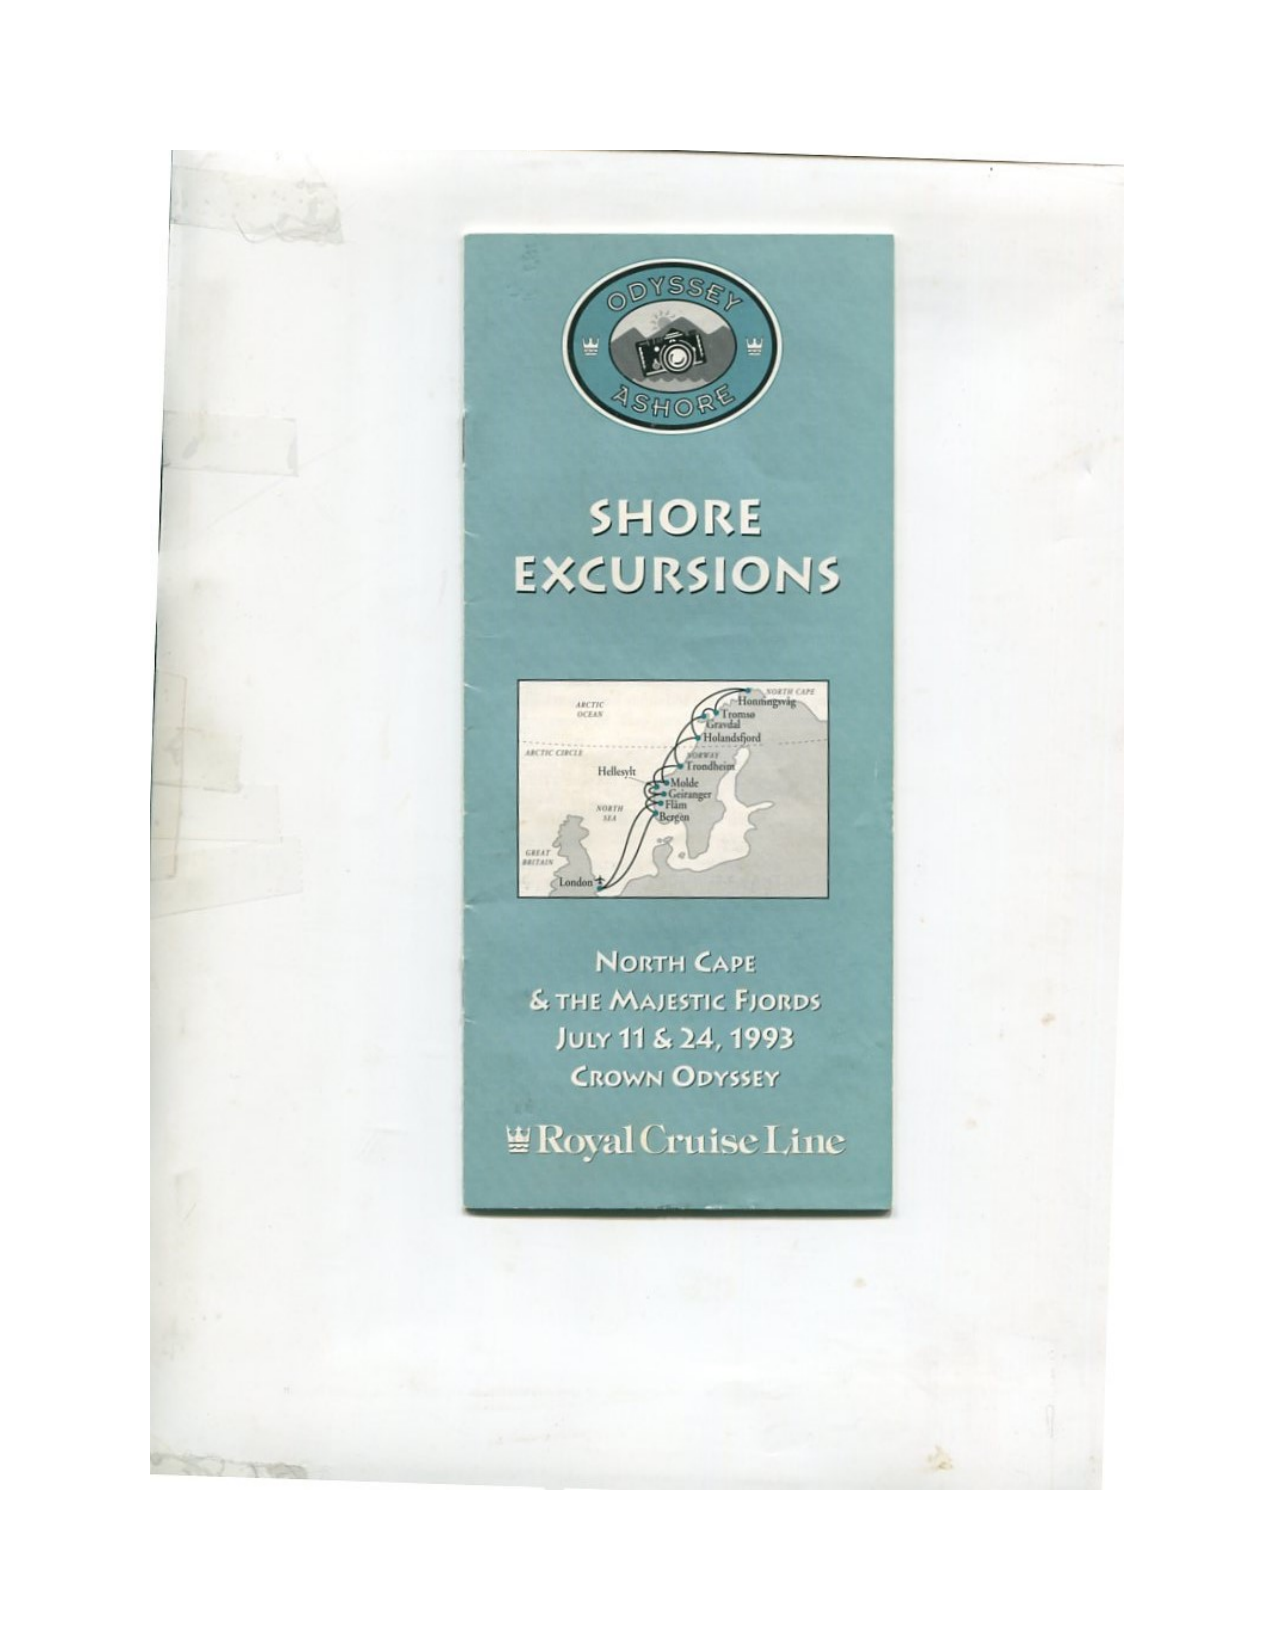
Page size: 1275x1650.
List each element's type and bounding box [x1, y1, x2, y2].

picture [150, 150, 1124, 1490]
